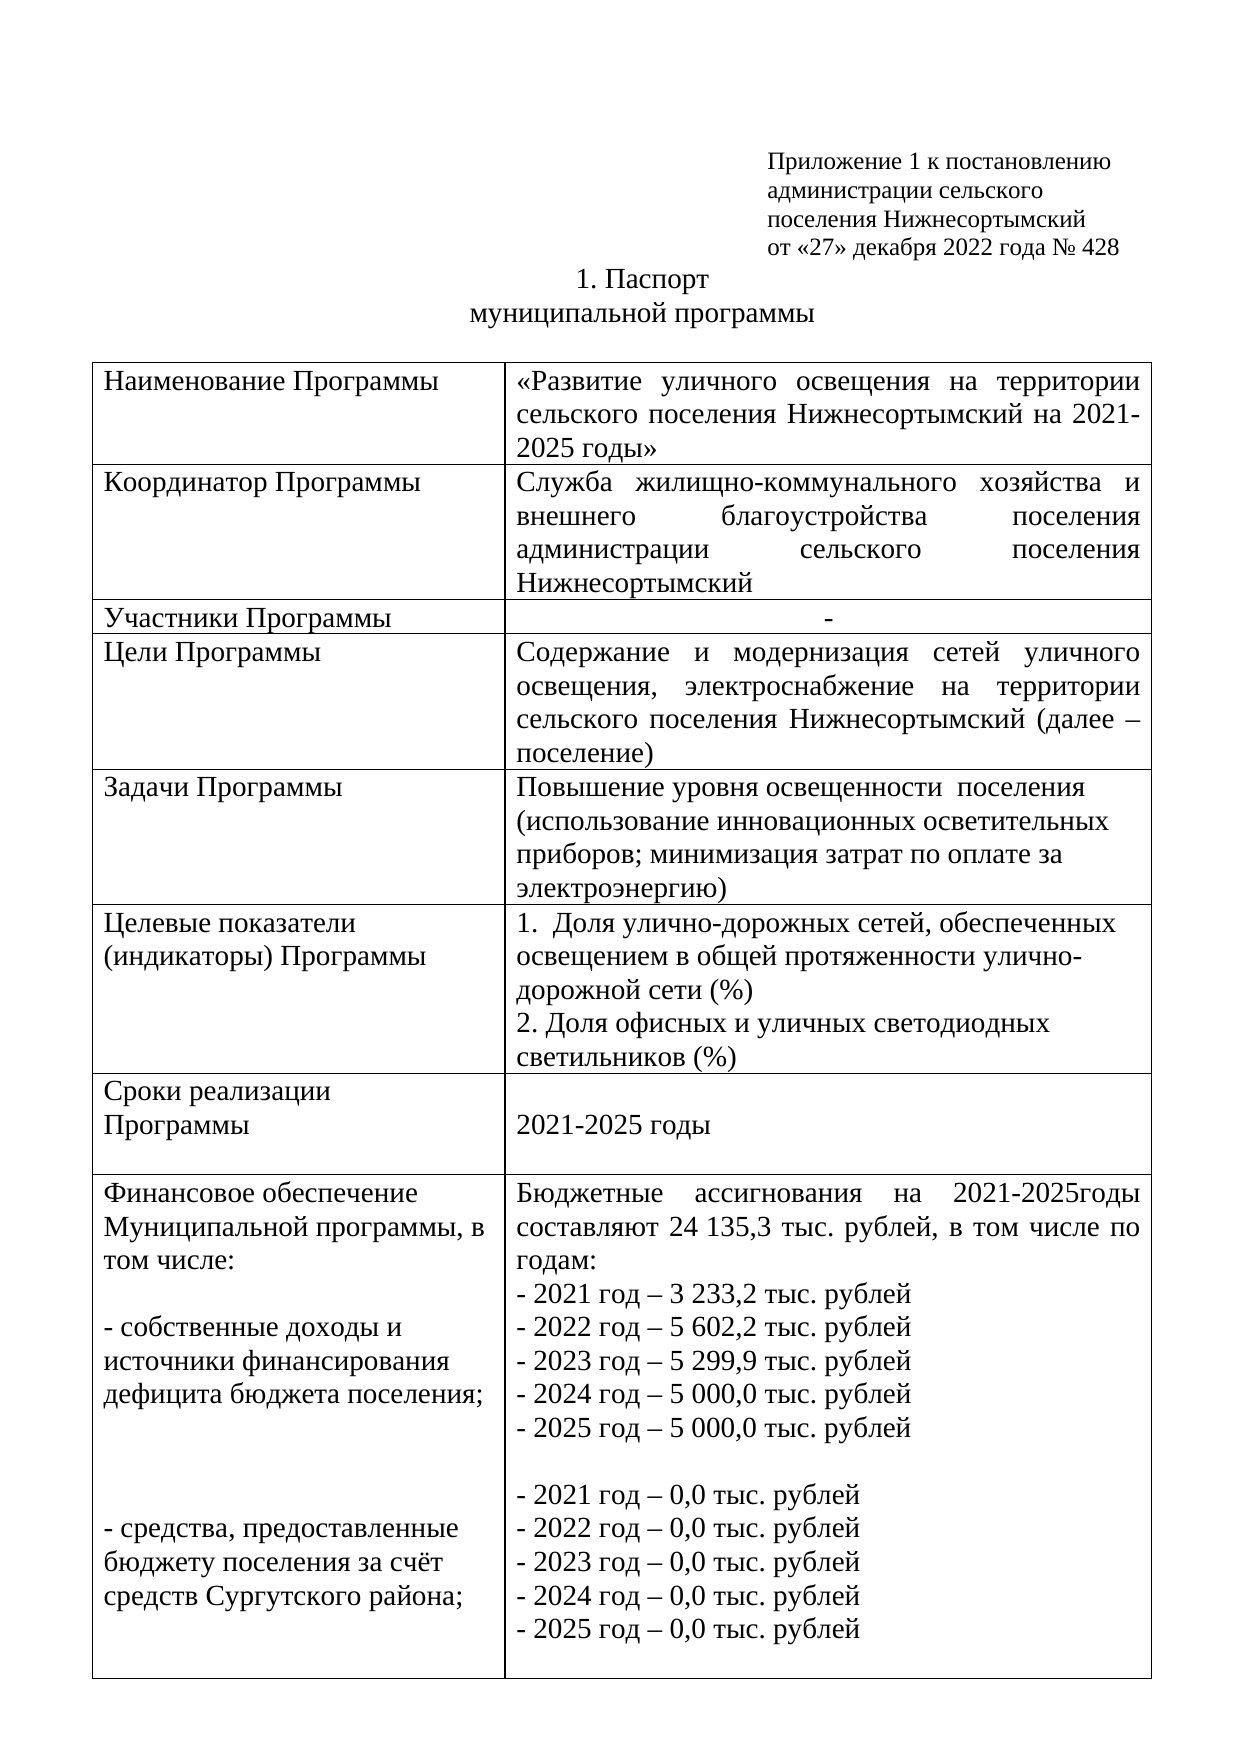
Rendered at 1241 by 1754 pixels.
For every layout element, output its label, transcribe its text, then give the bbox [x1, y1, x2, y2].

table_header Наименование Программы [93, 363, 504, 463]
table_header «Развитие уличного освещения на территории сельского поселения Нижнесортымский на 2021-2025 годы» [506, 363, 1151, 463]
table_cell Цели Программы [93, 634, 504, 768]
table_cell Целевые показатели (индикаторы) Программы [93, 905, 504, 1072]
table_cell Сроки реализации Программы [93, 1074, 504, 1174]
table_cell Задачи Программы [93, 770, 504, 904]
table_cell 2021-2025 годы [506, 1074, 1151, 1174]
text поселения Нижнесортымский [103, 204, 1181, 232]
table_cell Служба жилищно-коммунального хозяйства и внешнего благоустройства поселения администрации сельского поселения Нижнесортымский [506, 465, 1151, 599]
table_cell Содержание и модернизация сетей уличного освещения, электроснабжение на территории сельского поселения Нижнесортымский (далее – поселение) [506, 634, 1151, 768]
table_cell Координатор Программы [93, 465, 504, 599]
text от «27» декабря 2022 года № 428 [103, 232, 1181, 261]
table_cell - [506, 600, 1151, 633]
text Приложение 1 к постановлению [693, 146, 1181, 175]
table_cell Повышение уровня освещенности поселения (использование инновационных осветительных приборов; минимизация затрат по оплате за электроэнергию) [506, 770, 1151, 904]
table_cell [93, 1175, 504, 1678]
table_cell Участники Программы [93, 600, 504, 633]
text администрации сельского [103, 175, 1181, 204]
table_cell 1. Доля улично-дорожных сетей, обеспеченных освещением в общей протяженности улично-дорожной сети (%) 2. Доля офисных и уличных светодиодных светильников (%) [506, 905, 1151, 1072]
text муниципальной программы [103, 295, 1181, 328]
text 1. Паспорт [103, 261, 1181, 295]
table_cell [506, 1175, 1151, 1678]
